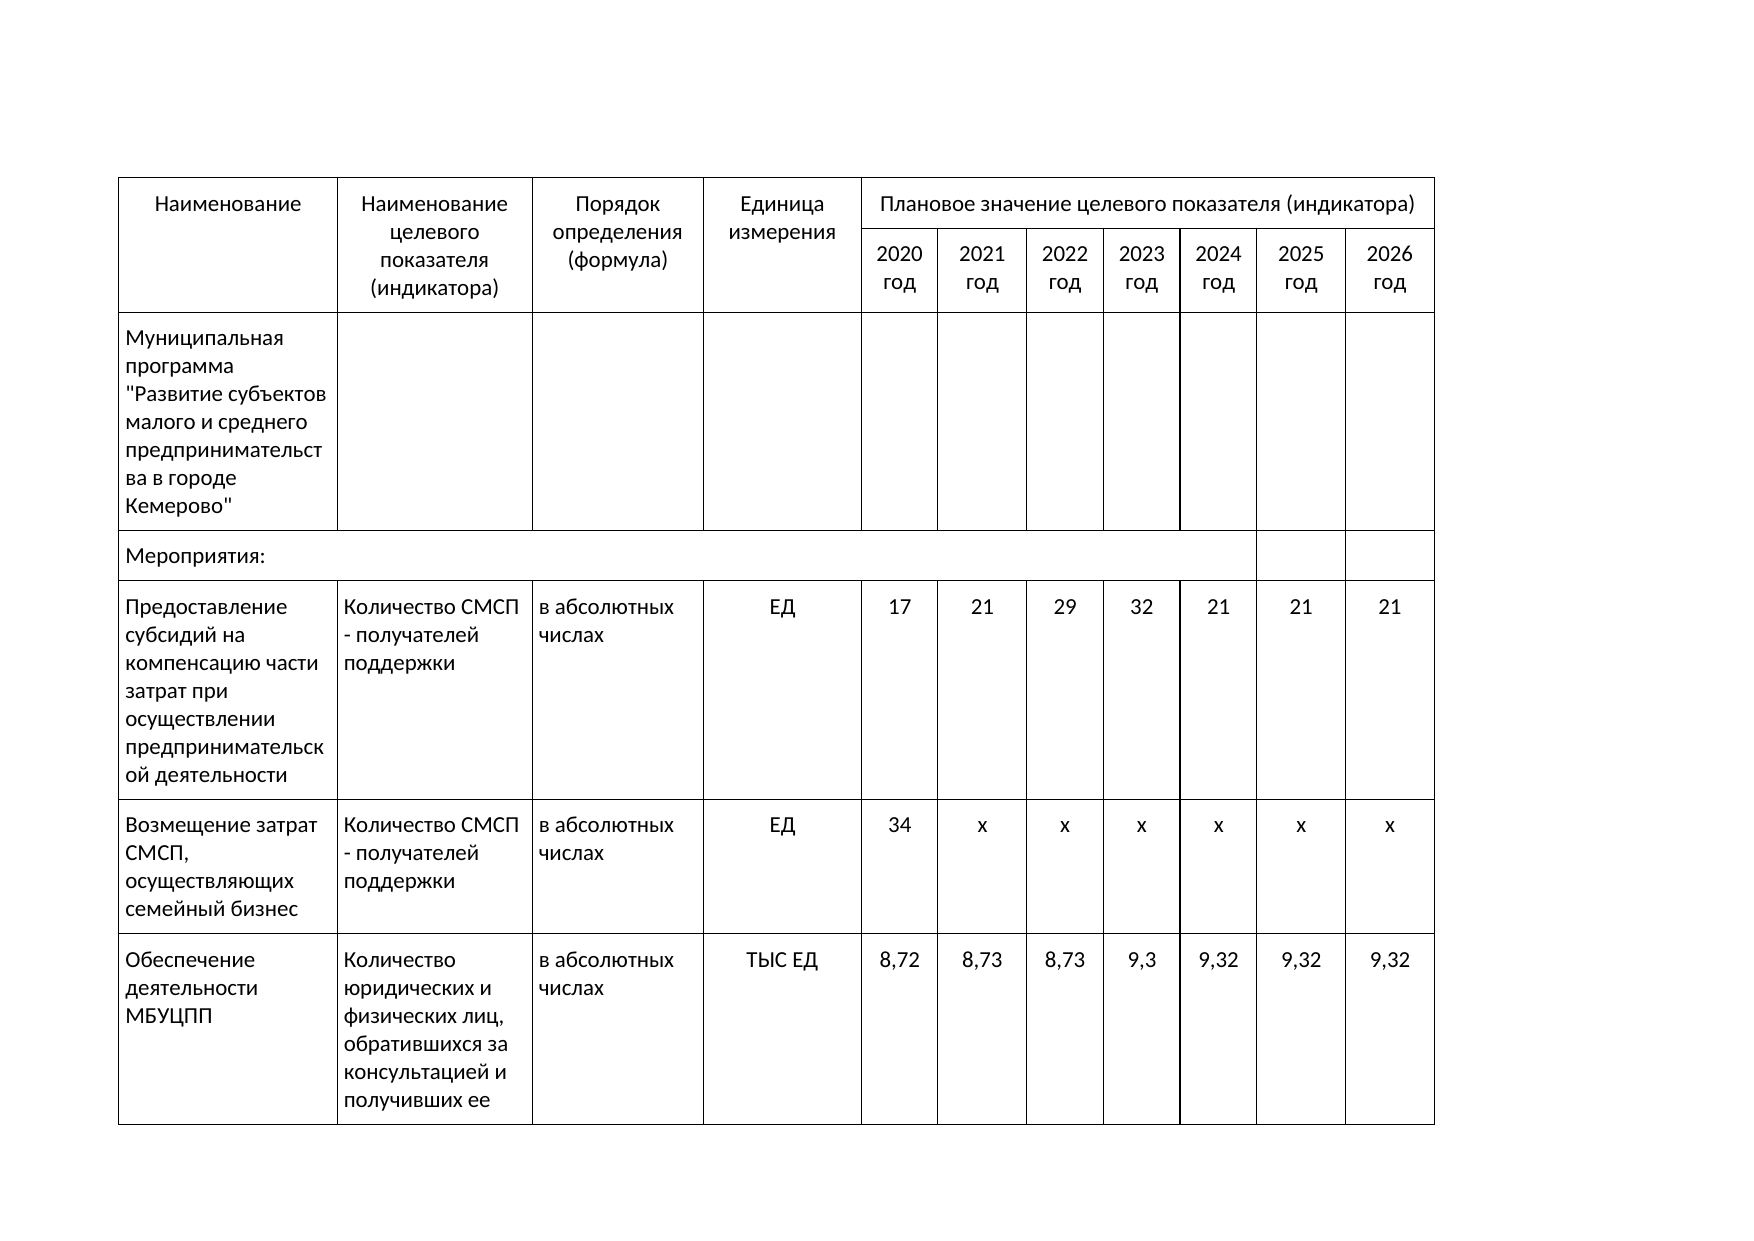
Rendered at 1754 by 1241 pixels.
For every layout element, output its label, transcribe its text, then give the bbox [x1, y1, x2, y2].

table_header Плановое значение целевого показателя (индикатора) [862, 178, 1434, 227]
table_cell ЕД [704, 581, 861, 799]
table_cell Количество СМСП - получателей поддержки [338, 581, 532, 799]
table_cell в абсолютных числах [533, 934, 703, 1123]
table_cell x [1181, 800, 1256, 933]
table_cell 8,73 [1027, 934, 1103, 1123]
table_cell 9,3 [1104, 934, 1179, 1123]
table_cell 32 [1104, 581, 1179, 799]
table_cell x [1027, 800, 1103, 933]
table_cell 2020 год [862, 229, 937, 312]
table_cell [533, 313, 703, 530]
table_cell 21 [938, 581, 1026, 799]
table_header Наименование целевого показателя (индикатора) [338, 178, 532, 312]
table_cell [119, 934, 337, 1123]
table_cell 2021 год [938, 229, 1026, 312]
table_cell 2023 год [1104, 229, 1179, 312]
table_cell Муниципальная программа "Развитие субъектов малого и среднего предпринимательства в городе Кемерово" [119, 313, 337, 530]
table_cell 2022 год [1027, 229, 1103, 312]
table_header Порядок определения (формула) [533, 178, 703, 312]
table_cell в абсолютных числах [533, 581, 703, 799]
table_cell 21 [1181, 581, 1256, 799]
table_cell Мероприятия: [119, 531, 1256, 580]
table_cell [704, 313, 861, 530]
table_cell [1104, 313, 1179, 530]
table_cell x [1346, 800, 1434, 933]
table_cell 2026 год [1346, 229, 1434, 312]
table_cell 9,32 [1257, 934, 1345, 1123]
table_cell [938, 313, 1026, 530]
table_header Наименование [119, 178, 337, 312]
table_cell 29 [1027, 581, 1103, 799]
table_cell [1346, 313, 1434, 530]
table_cell Предоставление субсидий на компенсацию части затрат при осуществлении предпринимательской деятельности [119, 581, 337, 799]
table_header Единица измерения [704, 178, 861, 312]
table_cell [862, 313, 937, 530]
table_cell 8,72 [862, 934, 937, 1123]
table_cell Количество юридических и физических лиц, обратившихся за консультацией и получивших ее [338, 934, 532, 1123]
table_cell 9,32 [1346, 934, 1434, 1123]
table_cell Количество СМСП - получателей поддержки [338, 800, 532, 933]
table_cell 2024 год [1181, 229, 1256, 312]
table_cell 9,32 [1181, 934, 1256, 1123]
table_cell [338, 313, 532, 530]
table_cell в абсолютных числах [533, 800, 703, 933]
table_cell 8,73 [938, 934, 1026, 1123]
table_cell Возмещение затрат СМСП, осуществляющих семейный бизнес [119, 800, 337, 933]
table_cell [1346, 531, 1434, 580]
table_cell [1257, 313, 1345, 530]
table_cell ТЫС ЕД [704, 934, 861, 1123]
table_cell x [1104, 800, 1179, 933]
table_cell x [938, 800, 1026, 933]
table_cell x [1257, 800, 1345, 933]
table_cell 17 [862, 581, 937, 799]
table_cell ЕД [704, 800, 861, 933]
table_cell [1027, 313, 1103, 530]
table_cell 21 [1257, 581, 1345, 799]
table_cell 2025 год [1257, 229, 1345, 312]
table_cell 34 [862, 800, 937, 933]
table_cell 21 [1346, 581, 1434, 799]
table_cell [1257, 531, 1345, 580]
table_cell [1181, 313, 1256, 530]
